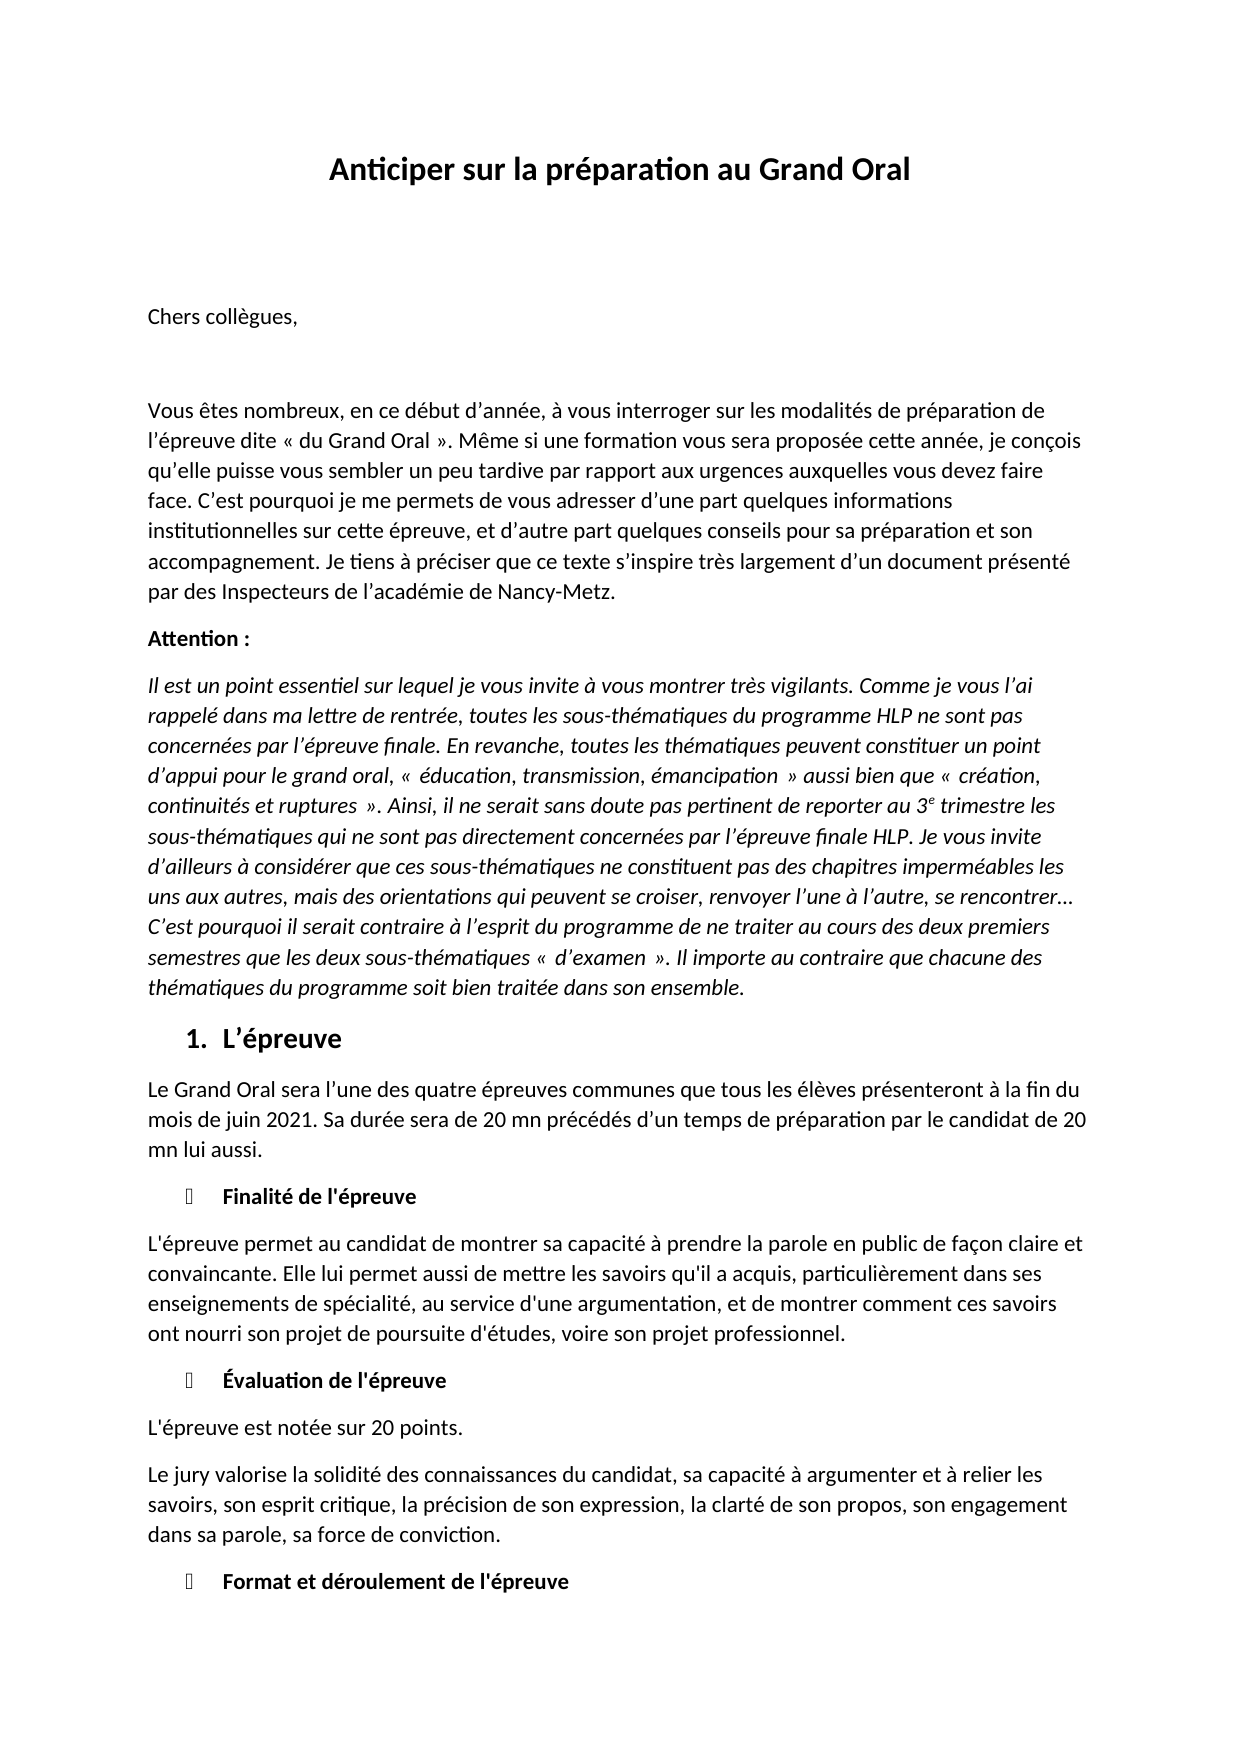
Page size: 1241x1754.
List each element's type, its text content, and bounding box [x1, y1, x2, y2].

text Il est un point essentiel sur lequel je vous invite à vous montrer très vigilants. Comme je vous l’ai rappelé dans ma lettre de rentrée, toutes les sous-thématiques du programme HLP ne sont pas concernées par l’épreuve finale. En revanche, toutes les thématiques peuvent constituer un point d’appui pour le grand oral, « éducation, transmission, émancipation » aussi bien que « création, continuités et ruptures ». Ainsi, il ne serait sans doute pas pertinent de reporter au 3e trimestre les sous-thématiques qui ne sont pas directement concernées par l’épreuve finale HLP. Je vous invite d’ailleurs à considérer que ces sous-thématiques ne constituent pas des chapitres imperméables les uns aux autres, mais des orientations qui peuvent se croiser, renvoyer l’une à l’autre, se rencontrer… C’est pourquoi il serait contraire à l’esprit du programme de ne traiter au cours des deux premiers semestres que les deux sous-thématiques « d’examen ». Il importe au contraire que chacune des thématiques du programme soit bien traitée dans son ensemble. [148, 671, 1093, 1001]
text Le Grand Oral sera l’une des quatre épreuves communes que tous les élèves présenteront à la fin du mois de juin 2021. Sa durée sera de 20 mn précédés d’un temps de préparation par le candidat de 20 mn lui aussi. [148, 1075, 1093, 1163]
list Évaluation de l'épreuve [185, 1366, 1093, 1394]
list Finalité de l'épreuve [185, 1182, 1093, 1210]
text Anticiper sur la préparation au Grand Oral [148, 148, 1093, 188]
text Le jury valorise la solidité des connaissances du candidat, sa capacité à argumenter et à relier les savoirs, son esprit critique, la précision de son expression, la clarté de son propos, son engagement dans sa parole, sa force de conviction. [148, 1460, 1093, 1549]
text Attention : [148, 624, 1093, 652]
text L'épreuve est notée sur 20 points. [148, 1413, 1093, 1441]
list L’épreuve [185, 1020, 1093, 1055]
text Chers collègues, [148, 302, 1093, 330]
list Format et déroulement de l'épreuve [185, 1567, 1093, 1596]
text Vous êtes nombreux, en ce début d’année, à vous interroger sur les modalités de préparation de l’épreuve dite « du Grand Oral ». Même si une formation vous sera proposée cette année, je conçois qu’elle puisse vous sembler un peu tardive par rapport aux urgences auxquelles vous devez faire face. C’est pourquoi je me permets de vous adresser d’une part quelques informations institutionnelles sur cette épreuve, et d’autre part quelques conseils pour sa préparation et son accompagnement. Je tiens à préciser que ce texte s’inspire très largement d’un document présenté par des Inspecteurs de l’académie de Nancy-Metz. [148, 396, 1093, 605]
text L'épreuve permet au candidat de montrer sa capacité à prendre la parole en public de façon claire et convaincante. Elle lui permet aussi de mettre les savoirs qu'il a acquis, particulièrement dans ses enseignements de spécialité, au service d'une argumentation, et de montrer comment ces savoirs ont nourri son projet de poursuite d'études, voire son projet professionnel. [148, 1229, 1093, 1348]
